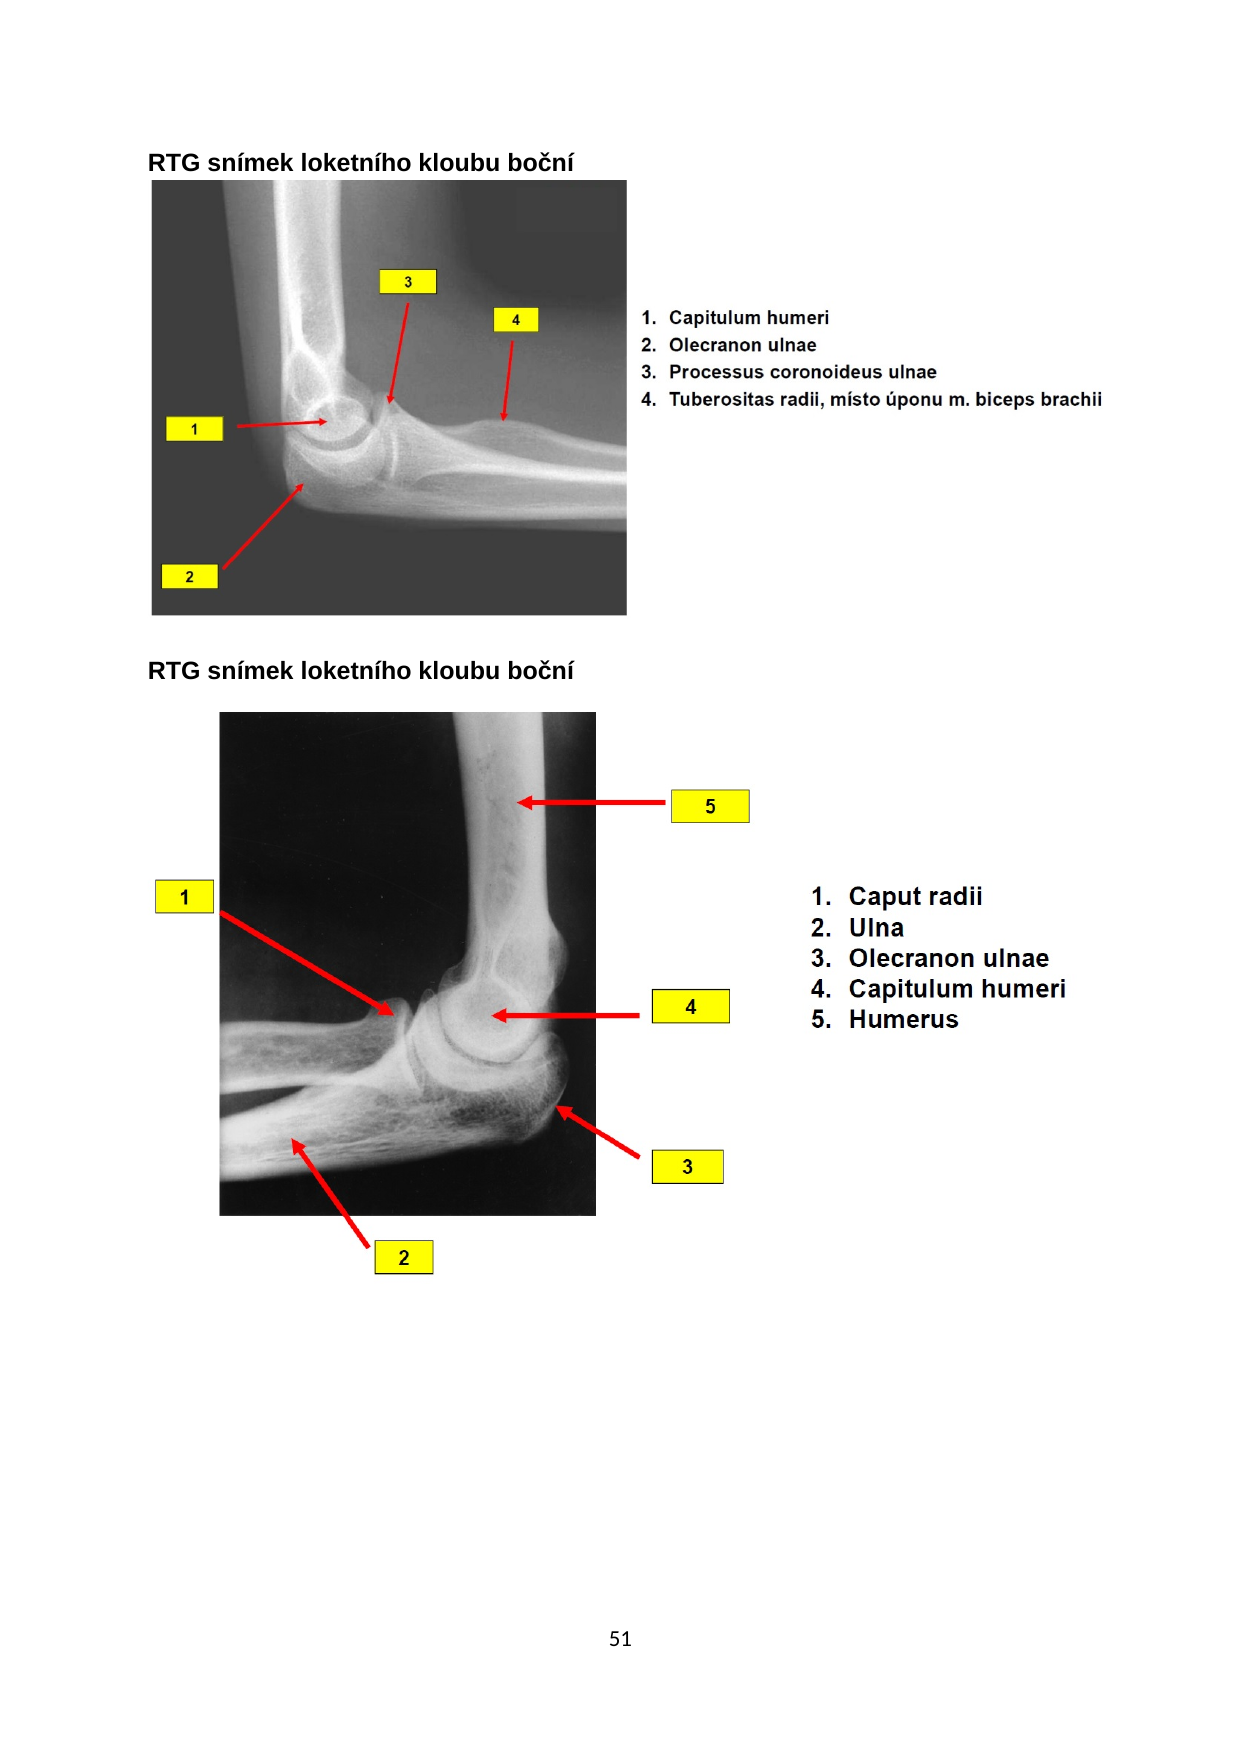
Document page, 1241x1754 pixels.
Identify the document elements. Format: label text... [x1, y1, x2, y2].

picture [147, 180, 1106, 619]
text RTG snímek loketního kloubu boční [148, 148, 1093, 176]
picture [147, 688, 1082, 1284]
text RTG snímek loketního kloubu boční [148, 656, 1093, 684]
